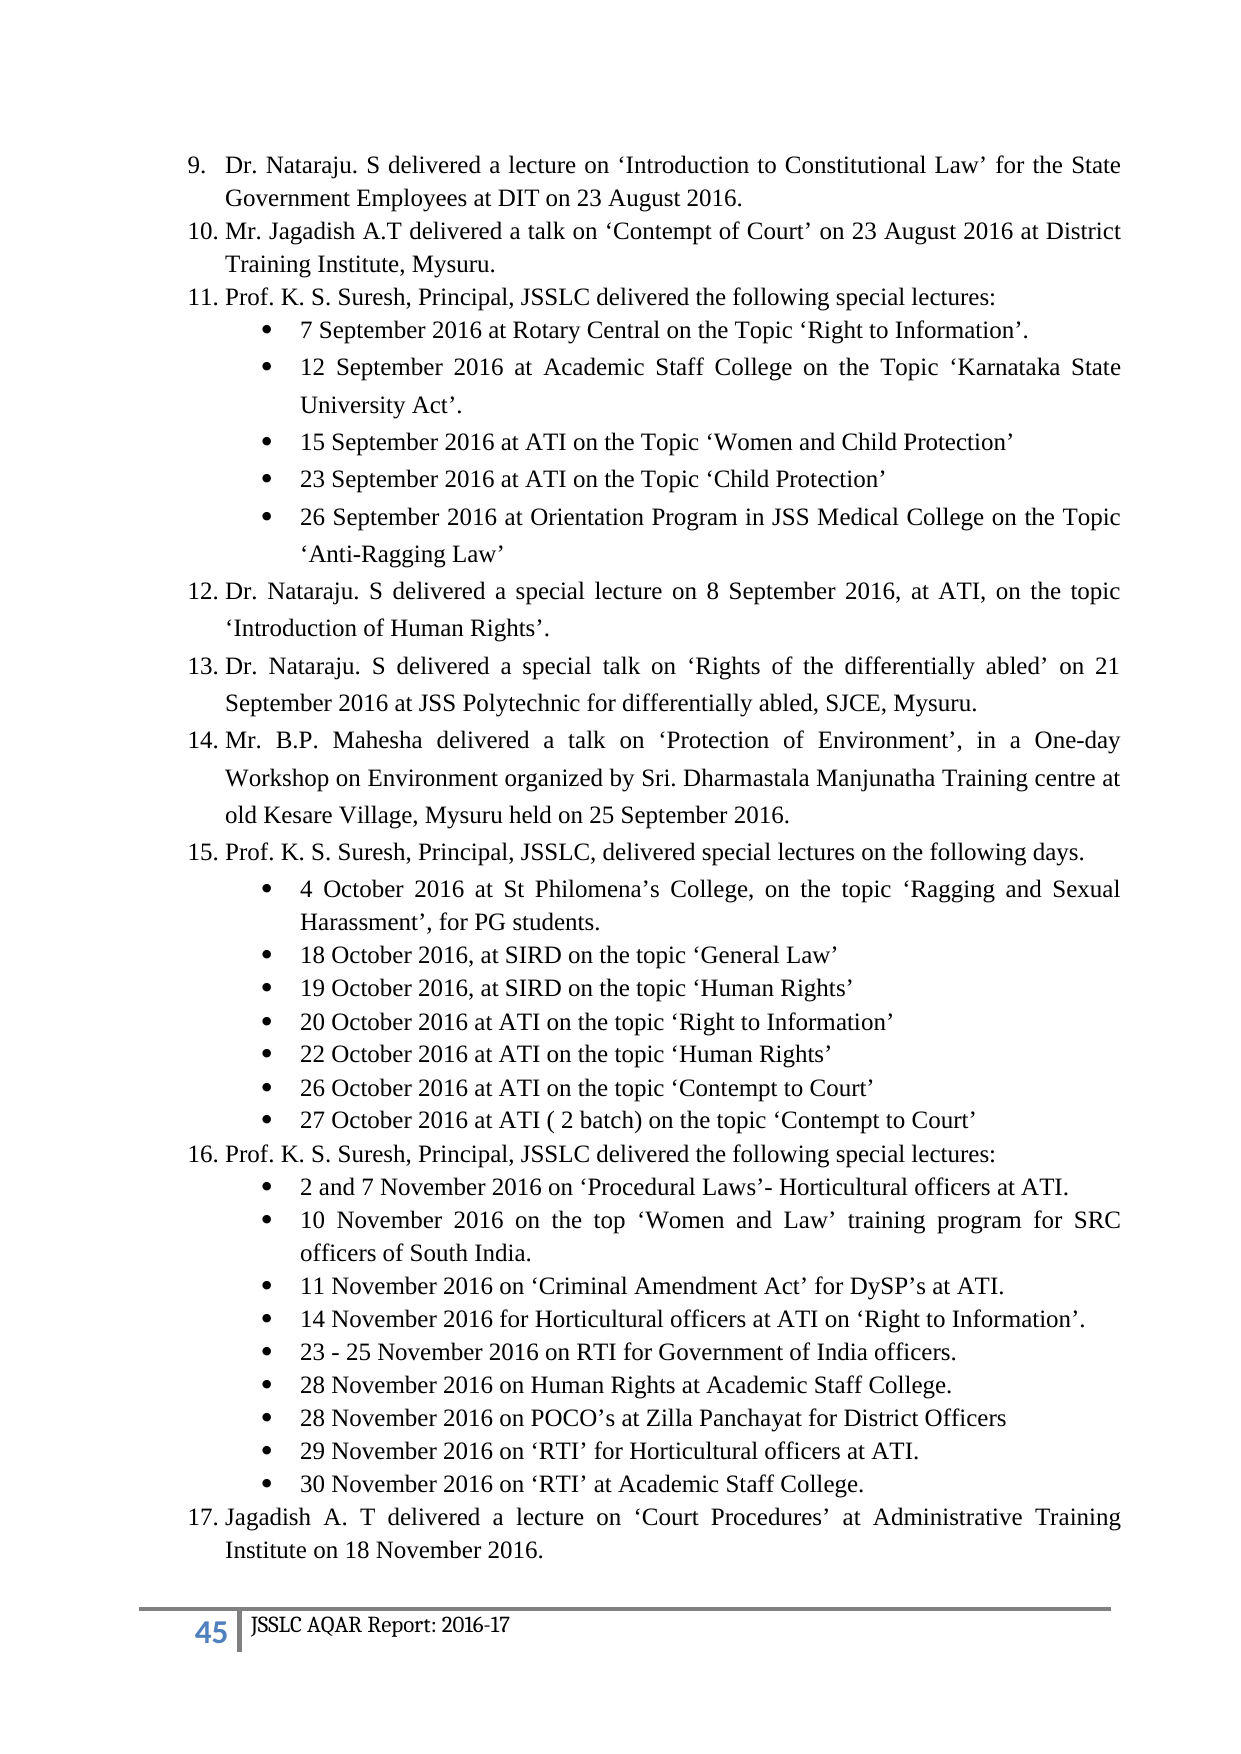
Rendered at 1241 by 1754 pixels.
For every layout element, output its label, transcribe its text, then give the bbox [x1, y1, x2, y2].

list 15 September 2016 at ATI on the Topic ‘Women and Child Protection’ [262, 427, 1122, 456]
list 2 and 7 November 2016 on ‘Procedural Laws’- Horticultural officers at ATI. [262, 1172, 1122, 1200]
list 7 September 2016 at Rotary Central on the Topic ‘Right to Information’. [262, 315, 1122, 344]
list Prof. K. S. Suresh, Principal, JSSLC delivered the following special lectures: [187, 1139, 1122, 1167]
list Jagadish A. T delivered a lecture on ‘Court Procedures’ at Administrative Training Institute on 18 November 2016. [187, 1502, 1122, 1564]
list Dr. Nataraju. S delivered a special lecture on 8 September 2016, at ATI, on the topic ‘Introduction of Human Rights’. [187, 576, 1122, 642]
list 23 - 25 November 2016 on RTI for Government of India officers. [262, 1337, 1122, 1366]
list Mr. Jagadish A.T delivered a talk on ‘Contempt of Court’ on 23 August 2016 at District Training Institute, Mysuru. [187, 216, 1122, 278]
list Mr. B.P. Mahesha delivered a talk on ‘Protection of Environment’, in a One-day Workshop on Environment organized by Sri. Dharmastala Manjunatha Training centre at old Kesare Village, Mysuru held on 25 September 2016. [187, 725, 1122, 829]
list 26 September 2016 at Orientation Program in JSS Medical College on the Topic ‘Anti-Ragging Law’ [262, 502, 1122, 568]
list 11 November 2016 on ‘Criminal Amendment Act’ for DySP’s at ATI. [262, 1271, 1122, 1299]
list 20 October 2016 at ATI on the topic ‘Right to Information’ [262, 1007, 1122, 1035]
list 26 October 2016 at ATI on the topic ‘Contempt to Court’ [262, 1073, 1122, 1101]
list 28 November 2016 on POCO’s at Zilla Panchayat for District Officers [262, 1403, 1122, 1432]
list Prof. K. S. Suresh, Principal, JSSLC delivered the following special lectures: [187, 282, 1122, 311]
list Dr. Nataraju. S delivered a lecture on ‘Introduction to Constitutional Law’ for the State Government Employees at DIT on 23 August 2016. [187, 150, 1122, 212]
list 27 October 2016 at ATI ( 2 batch) on the topic ‘Contempt to Court’ [262, 1106, 1122, 1134]
list 19 October 2016, at SIRD on the topic ‘Human Rights’ [262, 973, 1122, 1002]
list 23 September 2016 at ATI on the Topic ‘Child Protection’ [262, 464, 1122, 493]
list 14 November 2016 for Horticultural officers at ATI on ‘Right to Information’. [262, 1304, 1122, 1332]
list 10 November 2016 on the top ‘Women and Law’ training program for SRC officers of South India. [262, 1205, 1122, 1266]
list 29 November 2016 on ‘RTI’ for Horticultural officers at ATI. [262, 1436, 1122, 1464]
list 22 October 2016 at ATI on the topic ‘Human Rights’ [262, 1039, 1122, 1068]
list Prof. K. S. Suresh, Principal, JSSLC, delivered special lectures on the following days. [187, 837, 1122, 866]
list 12 September 2016 at Academic Staff College on the Topic ‘Karnataka State University Act’. [262, 352, 1122, 418]
list 28 November 2016 on Human Rights at Academic Staff College. [262, 1370, 1122, 1398]
list 18 October 2016, at SIRD on the topic ‘General Law’ [262, 941, 1122, 969]
list 30 November 2016 on ‘RTI’ at Academic Staff College. [262, 1469, 1122, 1498]
list 4 October 2016 at St Philomena’s College, on the topic ‘Ragging and Sexual Harassment’, for PG students. [262, 874, 1122, 936]
list Dr. Nataraju. S delivered a special talk on ‘Rights of the differentially abled’ on 21 September 2016 at JSS Polytechnic for differentially abled, SJCE, Mysuru. [187, 651, 1122, 717]
